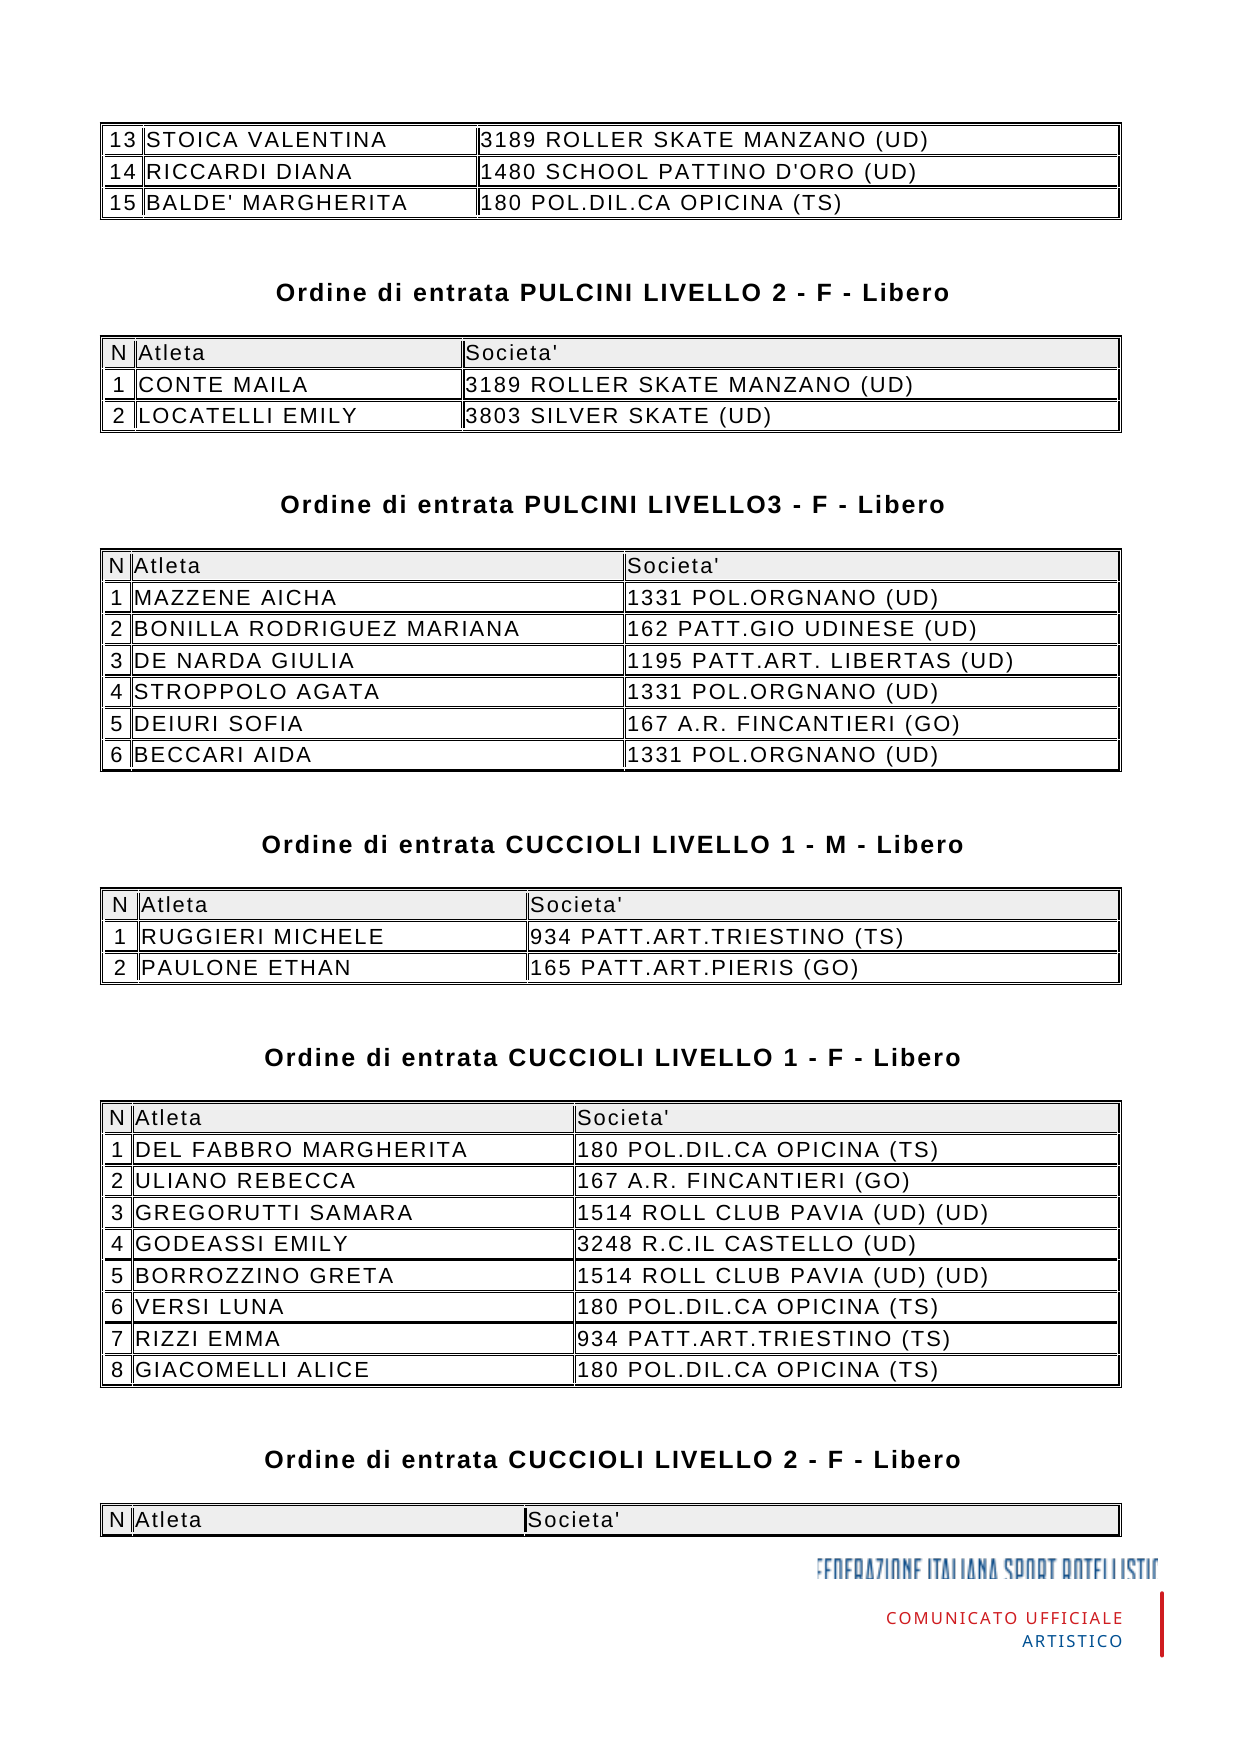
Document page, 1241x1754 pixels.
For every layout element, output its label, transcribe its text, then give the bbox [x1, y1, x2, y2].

table_header N [103, 1104, 132, 1132]
table_cell 2 [103, 1163, 131, 1195]
table_cell 3 [101, 1195, 132, 1226]
table_cell RUGGIERI MICHELE [140, 922, 526, 950]
table_cell GIACOMELLI ALICE [133, 1356, 574, 1384]
table_cell 7 [103, 1321, 131, 1353]
table_cell 167 A.R. FINCANTIERI (GO) [625, 706, 1120, 737]
table_cell 180 POL.DIL.CA OPICINA (TS) [478, 185, 1119, 217]
table_cell GREGORUTTI SAMARA [134, 1198, 573, 1226]
table_cell 1514 ROLL CLUB PAVIA (UD) (UD) [575, 1195, 1120, 1226]
table_header N [103, 1506, 133, 1534]
table_cell DEL FABBRO MARGHERITA [134, 1135, 573, 1163]
table_cell 934 PATT.ART.TRIESTINO (TS) [528, 919, 1120, 950]
table_header Societa' [625, 552, 1118, 579]
table_cell 1331 POL.ORGNANO (UD) [625, 738, 1119, 769]
table_cell 1480 SCHOOL PATTINO D'ORO (UD) [478, 154, 1120, 185]
table_cell MAZZENE AICHA [133, 583, 623, 611]
table_header Societa' [525, 1506, 1118, 1534]
table_cell 165 PATT.ART.PIERIS (GO) [528, 950, 1119, 982]
table_cell BECCARI AIDA [131, 741, 624, 769]
table_cell 14 [101, 154, 143, 185]
table_cell DE NARDA GIULIA [133, 646, 623, 674]
table_cell BONILLA RODRIGUEZ MARIANA [133, 615, 623, 643]
table_cell 1 [101, 919, 138, 950]
table_cell 2 [103, 950, 138, 982]
table_cell 4 [103, 1226, 131, 1258]
table_cell 1331 POL.ORGNANO (UD) [626, 580, 1119, 611]
table_cell 3803 SILVER SKATE (UD) [463, 398, 1119, 430]
table_cell 180 POL.DIL.CA OPICINA (TS) [575, 1353, 1120, 1384]
text Ordine di entrata PULCINI LIVELLO 2 - F - Libero [103, 278, 1122, 306]
table_cell RIZZI EMMA [134, 1324, 573, 1353]
table_header N [103, 552, 131, 579]
table_header Societa' [463, 339, 1118, 367]
table_cell 2 [103, 611, 130, 643]
table_cell ULIANO REBECCA [134, 1167, 573, 1195]
text Ordine di entrata CUCCIOLI LIVELLO 1 - M - Libero [103, 830, 1122, 858]
table_cell 1195 PATT.ART. LIBERTAS (UD) [625, 643, 1120, 674]
table_cell GODEASSI EMILY [134, 1230, 573, 1258]
table_cell STROPPOLO AGATA [133, 678, 623, 706]
table_header Atleta [136, 337, 463, 367]
text Ordine di entrata CUCCIOLI LIVELLO 2 - F - Libero [103, 1445, 1122, 1474]
table_cell 1514 ROLL CLUB PAVIA (UD) (UD) [576, 1258, 1120, 1289]
table_header Atleta [133, 1104, 574, 1132]
table_cell 5 [101, 1258, 131, 1289]
table_cell 3 [101, 643, 131, 674]
table_cell 13 [103, 126, 143, 154]
table_header Atleta [133, 1504, 525, 1534]
table_cell 5 [101, 706, 131, 737]
table_cell 3248 R.C.IL CASTELLO (UD) [576, 1226, 1119, 1258]
table_header N [103, 339, 136, 367]
table_cell 180 POL.DIL.CA OPICINA (TS) [575, 1132, 1120, 1163]
table_cell 15 [103, 185, 143, 217]
table_cell 3189 ROLLER SKATE MANZANO (UD) [478, 126, 1118, 154]
table_cell 2 [103, 398, 136, 430]
table_cell 1 [103, 580, 130, 611]
table_cell RICCARDI DIANA [145, 157, 476, 185]
table_cell 1 [101, 1132, 132, 1163]
text Ordine di entrata PULCINI LIVELLO3 - F - Libero [103, 491, 1122, 519]
table_cell 934 PATT.ART.TRIESTINO (TS) [576, 1321, 1118, 1353]
table_cell 3189 ROLLER SKATE MANZANO (UD) [463, 367, 1120, 398]
table_header Societa' [528, 891, 1118, 919]
table_cell 167 A.R. FINCANTIERI (GO) [576, 1163, 1119, 1195]
table_header N [103, 891, 138, 919]
table_header Societa' [575, 1104, 1118, 1132]
table_cell DEIURI SOFIA [133, 709, 623, 737]
table_cell STOICA VALENTINA [144, 124, 478, 154]
table_cell 8 [101, 1353, 132, 1384]
table_cell 6 [103, 738, 131, 769]
table_cell 4 [103, 674, 130, 706]
text Ordine di entrata CUCCIOLI LIVELLO 1 - F - Libero [103, 1043, 1122, 1071]
table_cell 6 [103, 1290, 131, 1321]
table_cell 162 PATT.GIO UDINESE (UD) [626, 611, 1119, 643]
table_cell BORROZZINO GRETA [134, 1261, 573, 1289]
table_header Atleta [131, 552, 624, 579]
table_cell 1331 POL.ORGNANO (UD) [626, 674, 1119, 706]
table_cell PAULONE ETHAN [139, 954, 528, 982]
table_cell 180 POL.DIL.CA OPICINA (TS) [576, 1290, 1119, 1321]
table_cell LOCATELLI EMILY [136, 398, 463, 430]
table_cell BALDE' MARGHERITA [144, 185, 478, 217]
table_cell VERSI LUNA [134, 1293, 573, 1321]
table_header Atleta [139, 891, 528, 919]
table_cell 1 [101, 367, 136, 398]
table_cell CONTE MAILA [137, 370, 461, 398]
